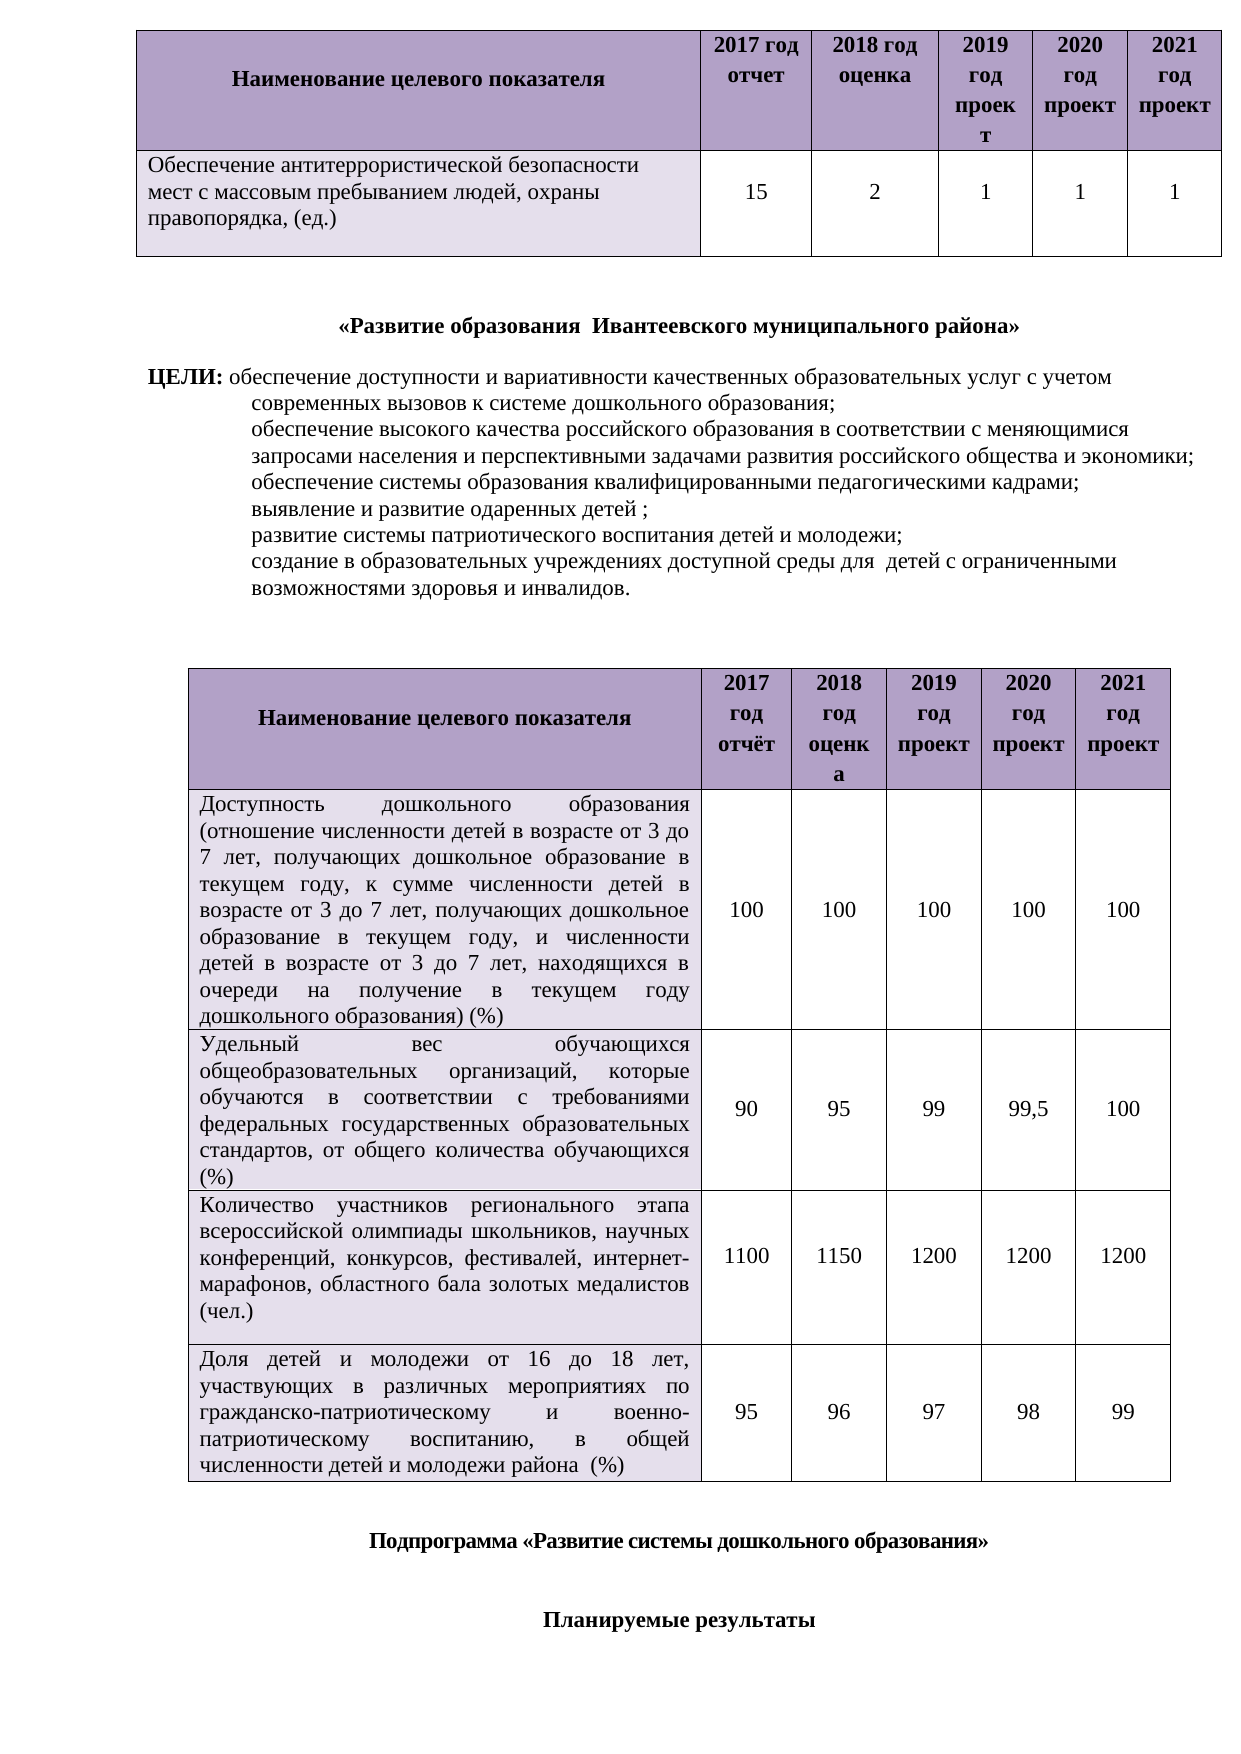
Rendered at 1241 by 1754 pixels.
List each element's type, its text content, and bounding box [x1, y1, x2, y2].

table_cell Количество участников регионального этапа всероссийской олимпиады школьников, научных конференций, конкурсов, фестивалей, интернет-марафонов, областного бала золотых медалистов (чел.) [189, 1191, 701, 1344]
table_cell 100 [982, 790, 1075, 1029]
text обеспечение системы образования квалифицированными педагогическими кадрами; [251, 468, 1211, 494]
table_cell 90 [702, 1030, 791, 1189]
table_header 2020 год проект [1033, 31, 1127, 150]
table_cell 95 [702, 1345, 791, 1481]
table_cell 100 [702, 790, 791, 1029]
text обеспечение высокого качества российского образования в соответствии с меняющимися запросами населения и перспективными задачами развития российского общества и экономики; [251, 416, 1211, 468]
table_cell 100 [1076, 1030, 1170, 1189]
text выявление и развитие одаренных детей ; [251, 494, 1211, 521]
table_cell Доступность дошкольного образования (отношение численности детей в возрасте от 3 до 7 лет, получающих дошкольное образование в текущем году, к сумме численности детей в возрасте от 3 до 7 лет, получающих дошкольное образование в текущем году, и численности детей в возрасте от 3 до 7 лет, находящихся в очереди на получение в текущем году дошкольного образования) (%) [189, 790, 701, 1029]
text «Развитие образования Ивантеевского муниципального района» [148, 312, 1211, 338]
table_header Наименование целевого показателя [137, 31, 700, 150]
table_cell 100 [1076, 790, 1170, 1029]
table_cell 1200 [1076, 1191, 1170, 1344]
table_cell 100 [887, 790, 981, 1029]
table_cell 96 [792, 1345, 886, 1481]
table_cell 1 [1128, 151, 1221, 256]
text Подпрограмма «Развитие системы дошкольного образования» [148, 651, 1211, 1554]
table_header 2019 год проект [939, 31, 1032, 150]
text создание в образовательных учреждениях доступной среды для детей с ограниченными возможностями здоровья и инвалидов. [251, 547, 1211, 600]
table_header 2020 год проект [982, 669, 1075, 789]
table_cell 99 [887, 1030, 981, 1189]
table_cell 98 [982, 1345, 1075, 1481]
table_header 2017 год отчет [701, 31, 811, 150]
table_cell 2 [812, 151, 938, 256]
table_cell Доля детей и молодежи от 16 до 18 лет, участвующих в различных мероприятиях по гражданско-патриотическому и военно-патриотическому воспитанию, в общей численности детей и молодежи района (%) [189, 1345, 701, 1481]
table_cell 100 [792, 790, 886, 1029]
table_cell Удельный вес обучающихся общеобразовательных организаций, которые обучаются в соответствии с требованиями федеральных государственных образовательных стандартов, от общего количества обучающихся (%) [189, 1030, 701, 1189]
table_cell 1200 [982, 1191, 1075, 1344]
table_header 2021 год проект [1128, 31, 1221, 150]
table_header 2021 год проект [1076, 669, 1170, 789]
table_cell 1200 [887, 1191, 981, 1344]
table_cell 1 [1033, 151, 1127, 256]
table_cell 15 [701, 151, 811, 256]
table_cell 97 [887, 1345, 981, 1481]
table_cell 1100 [702, 1191, 791, 1344]
table_header 2019 год проект [887, 669, 981, 789]
table_cell 1 [939, 151, 1032, 256]
table_header 2018 год оценка [812, 31, 938, 150]
text ЦЕЛИ: обеспечение доступности и вариативности качественных образовательных услуг с учетом современных вызовов к системе дошкольного образования; [148, 363, 1211, 416]
table_cell 95 [792, 1030, 886, 1189]
table_header 2017 год отчёт [702, 669, 791, 789]
table_cell 99,5 [982, 1030, 1075, 1189]
table_cell 99 [1076, 1345, 1170, 1481]
table_cell Обеспечение антитеррористической безопасности мест с массовым пребыванием людей, охраны правопорядка, (ед.) [137, 151, 700, 256]
text развитие системы патриотического воспитания детей и молодежи; [251, 521, 1211, 547]
table_header Наименование целевого показателя [189, 669, 701, 789]
text Планируемые результаты [148, 1606, 1211, 1633]
table_header 2018 год оценка [792, 669, 886, 789]
table_cell 1150 [792, 1191, 886, 1344]
